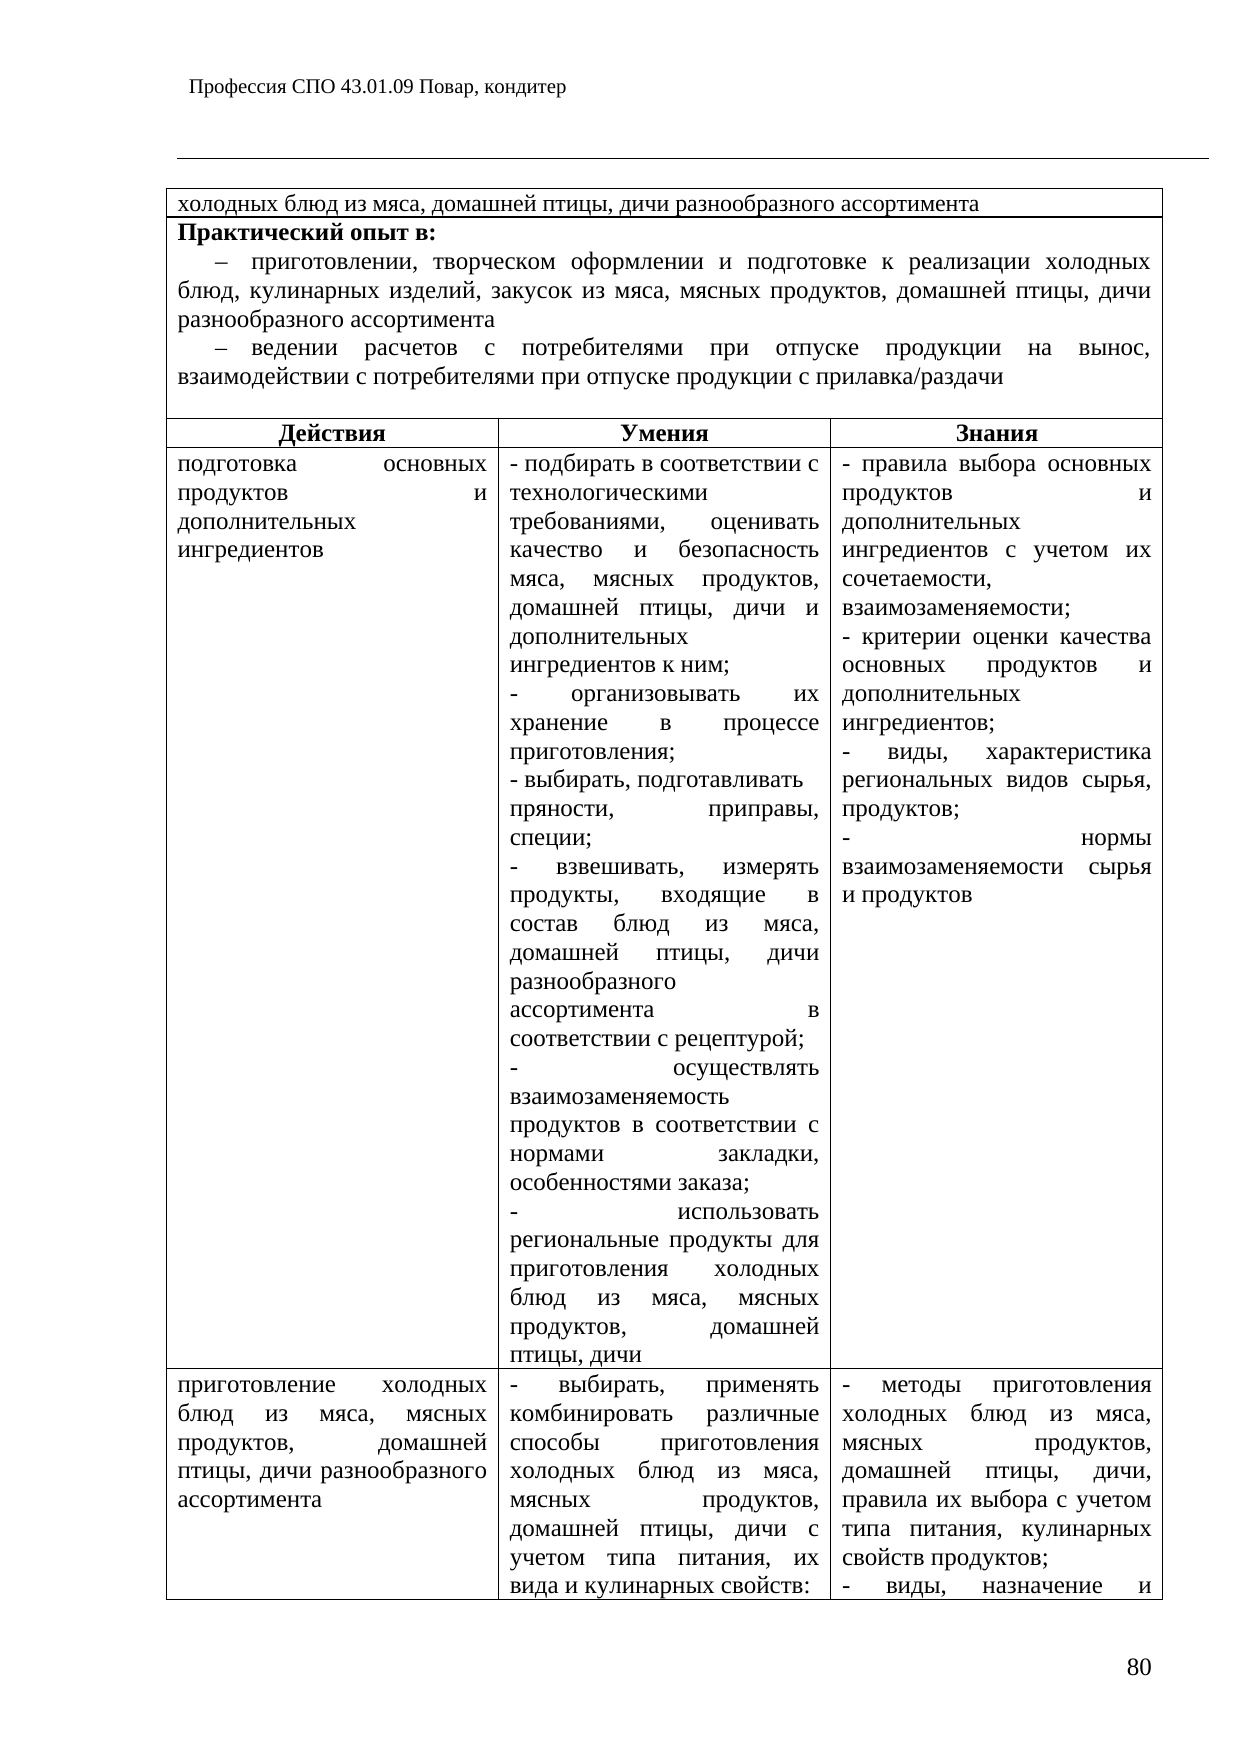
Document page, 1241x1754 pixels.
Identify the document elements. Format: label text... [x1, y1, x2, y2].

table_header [167, 189, 1162, 216]
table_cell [167, 1369, 498, 1599]
table_cell Умения [499, 419, 830, 447]
table_cell Действия [167, 419, 498, 447]
table_cell - подбирать в соответствии с технологическими требованиями, оценивать качество и безопасность мяса, мясных продуктов, домашней птицы, дичи и дополнительных ингредиентов к ним; - организовывать их хранение в процессе приготовления; - выбирать, подготавливать пряности, приправы, специи; - взвешивать, измерять продукты, входящие в состав блюд из мяса, домашней птицы, дичи разнообразного ассортимента в соответствии с рецептурой; - осуществлять взаимозаменяемость продуктов в соответствии с нормами закладки, особенностями заказа; - использовать региональные продукты для приготовления холодных блюд из мяса, мясных продуктов, домашней птицы, дичи [499, 448, 830, 1368]
table_cell - правила выбора основных продуктов и дополнительных ингредиентов с учетом их сочетаемости, взаимозаменяемости; - критерии оценки качества основных продуктов и дополнительных ингредиентов; - виды, характеристика региональных видов сырья, продуктов; - нормы взаимозаменяемости сырья и продуктов [831, 448, 1162, 1368]
table_cell Практический опыт в: приготовлении, творческом оформлении и подготовке к реализации холодных блюд, кулинарных изделий, закусок из мяса, мясных продуктов, домашней птицы, дичи разнообразного ассортимента ведении расчетов с потребителями при отпуске продукции на вынос, взаимодействии с потребителями при отпуске продукции с прилавка/раздачи [167, 218, 1162, 417]
table_cell подготовка основных продуктов и дополнительных ингредиентов [167, 448, 498, 1368]
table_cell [499, 1369, 830, 1599]
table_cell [831, 1369, 1162, 1599]
table_cell Знания [831, 419, 1162, 447]
